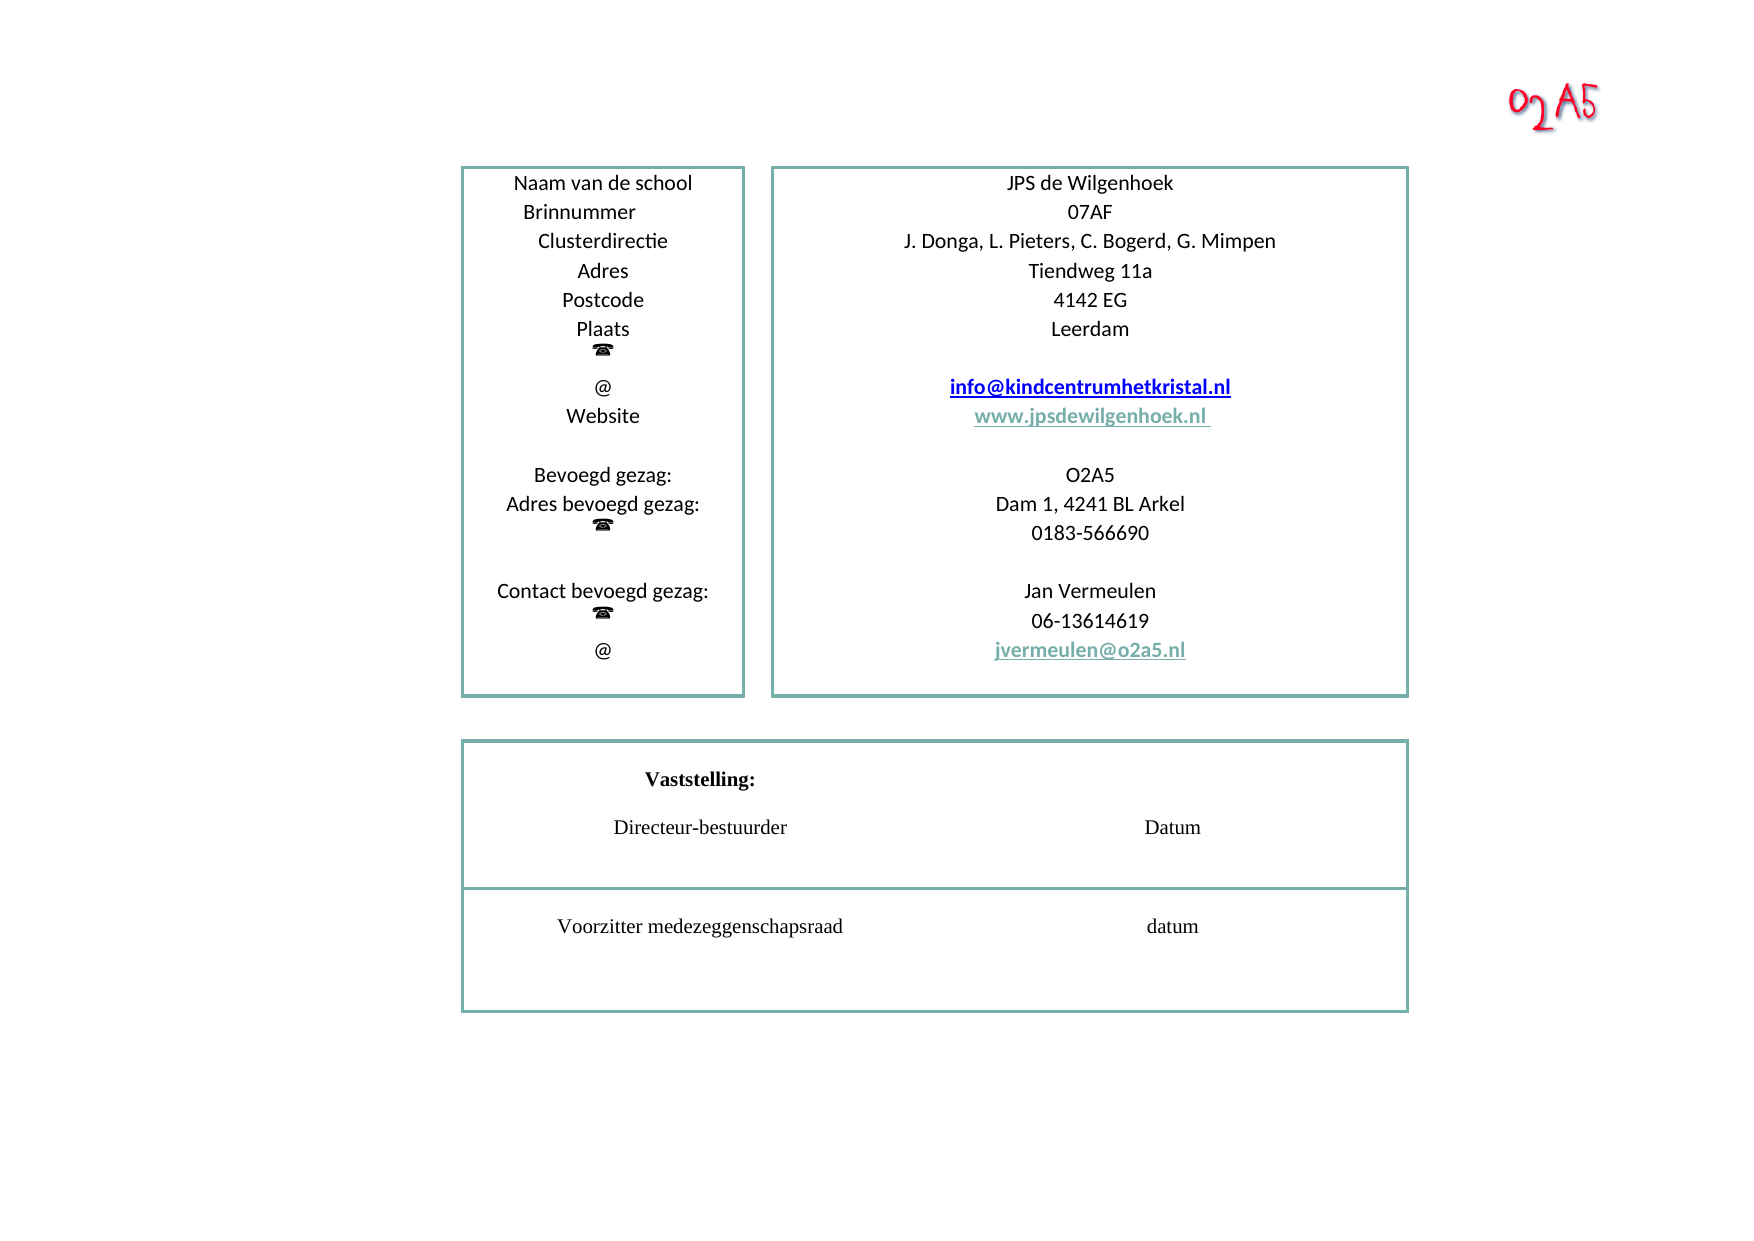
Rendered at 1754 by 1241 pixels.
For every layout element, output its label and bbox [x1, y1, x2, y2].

picture [1504, 75, 1607, 140]
